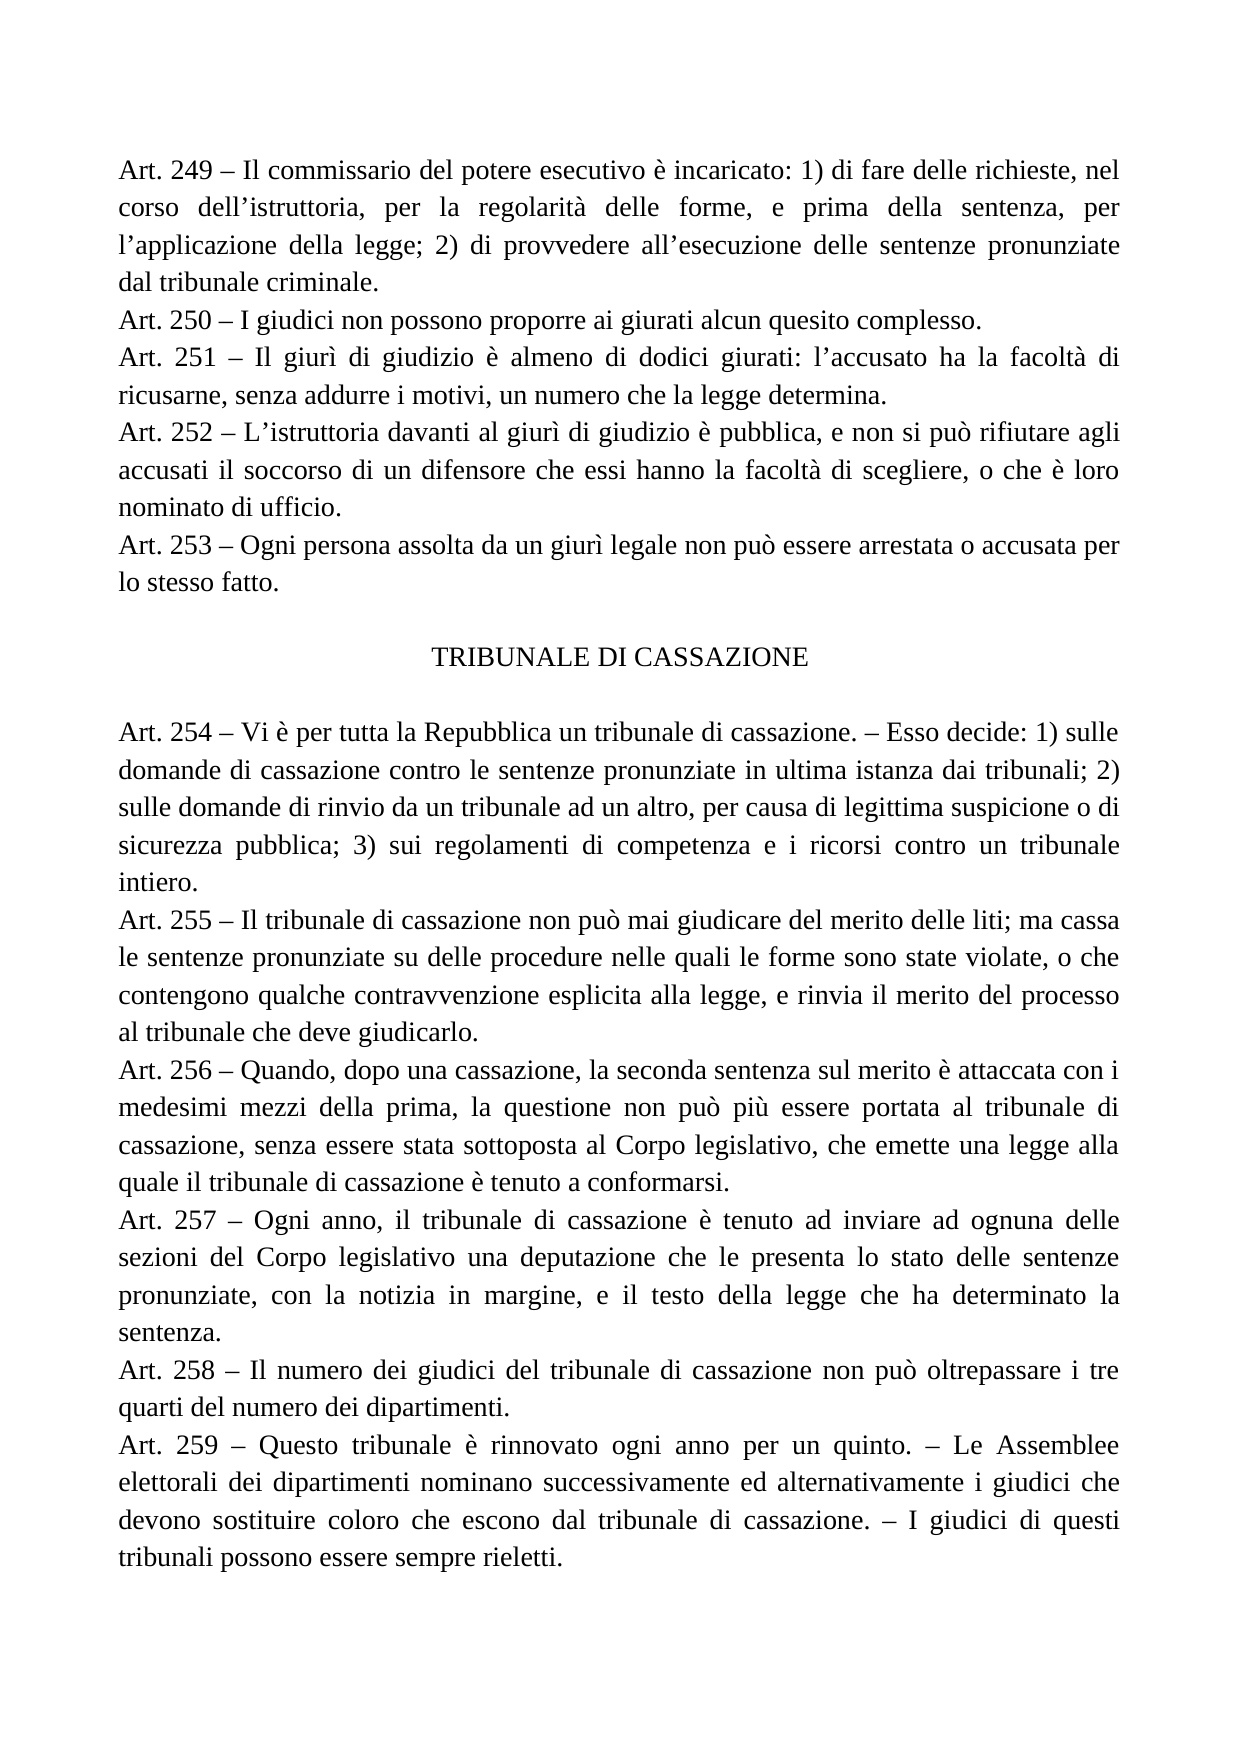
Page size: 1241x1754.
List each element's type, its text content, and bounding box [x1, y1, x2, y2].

text Art. 252 – L’istruttoria davanti al giurì di giudizio è pubblica, e non si può rifiutare agli accusati il soccorso di un difensore che essi hanno la facoltà di scegliere, o che è loro nominato di ufficio. [118, 410, 1122, 523]
text Art. 257 – Ogni anno, il tribunale di cassazione è tenuto ad inviare ad ognuna delle sezioni del Corpo legislativo una deputazione che le presenta lo stato delle sentenze pronunziate, con la notizia in margine, e il testo della legge che ha determinato la sentenza. [118, 1198, 1122, 1348]
text Art. 253 – Ogni persona assolta da un giurì legale non può essere arrestata o accusata per lo stesso fatto. [118, 523, 1122, 598]
text Art. 256 – Quando, dopo una cassazione, la seconda sentenza sul merito è attaccata con i medesimi mezzi della prima, la questione non può più essere portata al tribunale di cassazione, senza essere stata sottoposta al Corpo legislativo, che emette una legge alla quale il tribunale di cassazione è tenuto a conformarsi. [118, 1048, 1122, 1198]
text Art. 250 – I giudici non possono proporre ai giurati alcun quesito complesso. [118, 298, 1122, 335]
text Art. 255 – Il tribunale di cassazione non può mai giudicare del merito delle liti; ma cassa le sentenze pronunziate su delle procedure nelle quali le forme sono state violate, o che contengono qualche contravvenzione esplicita alla legge, e rinvia il merito del processo al tribunale che deve giudicarlo. [118, 898, 1122, 1048]
text Art. 254 – Vi è per tutta la Repubblica un tribunale di cassazione. – Esso decide: 1) sulle domande di cassazione contro le sentenze pronunziate in ultima istanza dai tribunali; 2) sulle domande di rinvio da un tribunale ad un altro, per causa di legittima suspicione o di sicurezza pubblica; 3) sui regolamenti di competenza e i ricorsi contro un tribunale intiero. [118, 710, 1122, 898]
text Art. 249 – Il commissario del potere esecutivo è incaricato: 1) di fare delle richieste, nel corso dell’istruttoria, per la regolarità delle forme, e prima della sentenza, per l’applicazione della legge; 2) di provvedere all’esecuzione delle sentenze pronunziate dal tribunale criminale. [118, 148, 1122, 298]
text Art. 259 – Questo tribunale è rinnovato ogni anno per un quinto. – Le Assemblee elettorali dei dipartimenti nominano successivamente ed alternativamente i giudici che devono sostituire coloro che escono dal tribunale di cassazione. – I giudici di questi tribunali possono essere sempre rieletti. [118, 1423, 1122, 1573]
text TRIBUNALE DI CASSAZIONE [118, 635, 1122, 673]
text Art. 258 – Il numero dei giudici del tribunale di cassazione non può oltrepassare i tre quarti del numero dei dipartimenti. [118, 1348, 1122, 1423]
text Art. 251 – Il giurì di giudizio è almeno di dodici giurati: l’accusato ha la facoltà di ricusarne, senza addurre i motivi, un numero che la legge determina. [118, 335, 1122, 410]
